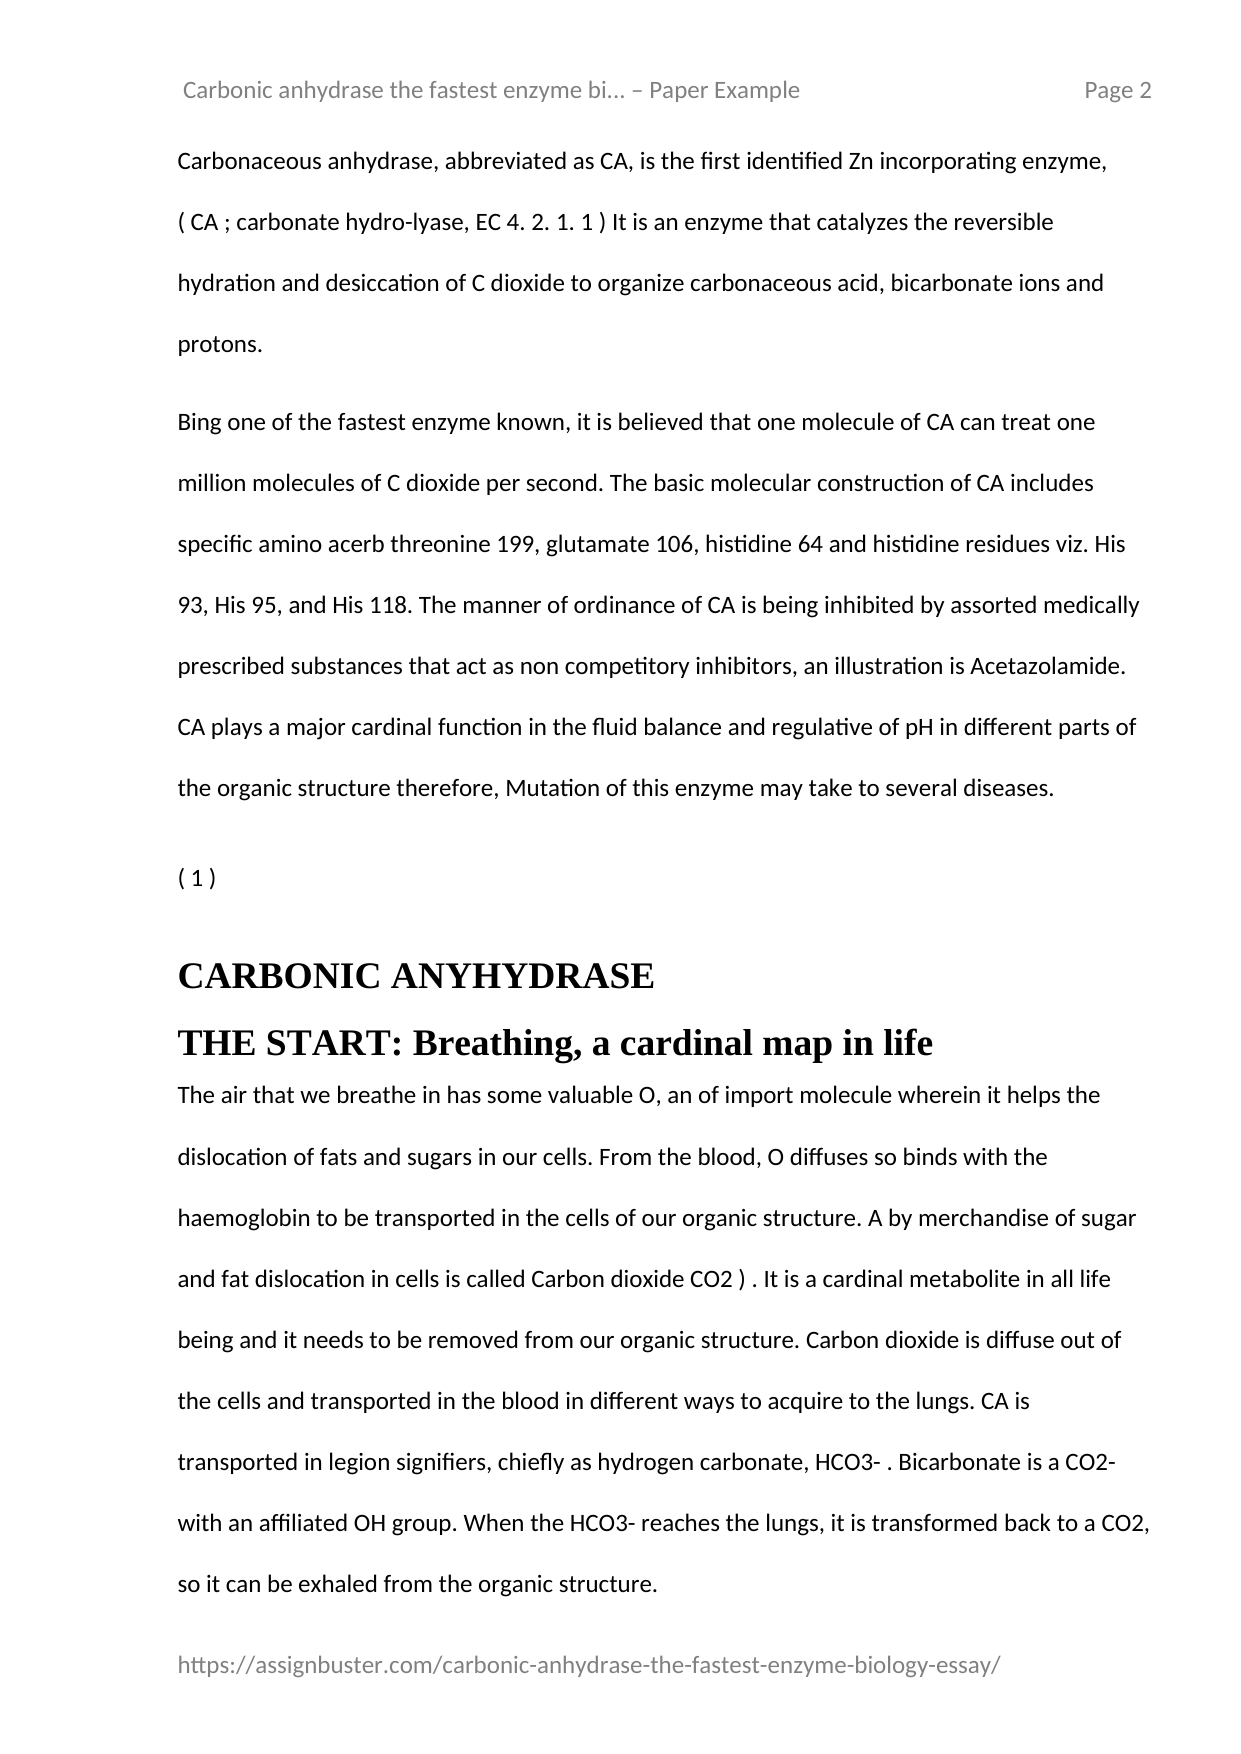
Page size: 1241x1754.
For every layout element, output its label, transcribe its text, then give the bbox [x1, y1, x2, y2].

subtitle CARBONIC ANYHYDRASE [177, 953, 1152, 996]
text Bing one of the fastest enzyme known, it is believed that one molecule of CA can treat one million molecules of C dioxide per second. The basic molecular construction of CA includes specific amino acerb threonine 199, glutamate 106, histidine 64 and histidine residues viz. His 93, His 95, and His 118. The manner of ordinance of CA is being inhibited by assorted medically prescribed substances that act as non competitory inhibitors, an illustration is Acetazolamide. CA plays a major cardinal function in the fluid balance and regulative of pH in different parts of the organic structure therefore, Mutation of this enzyme may take to several diseases. [177, 406, 1152, 803]
text ( 1 ) [177, 863, 1152, 893]
subtitle THE START: Breathing, a cardinal map in life [177, 1021, 1152, 1064]
text The air that we breathe in has some valuable O, an of import molecule wherein it helps the dislocation of fats and sugars in our cells. From the blood, O diffuses so binds with the haemoglobin to be transported in the cells of our organic structure. A by merchandise of sugar and fat dislocation in cells is called Carbon dioxide CO2 ) . It is a cardinal metabolite in all life being and it needs to be removed from our organic structure. Carbon dioxide is diffuse out of the cells and transported in the blood in different ways to acquire to the lungs. CA is transported in legion signifiers, chiefly as hydrogen carbonate, HCO3- . Bicarbonate is a CO2- with an affiliated OH group. When the HCO3- reaches the lungs, it is transformed back to a CO2, so it can be exhaled from the organic structure. [177, 1079, 1152, 1598]
text Carbonaceous anhydrase, abbreviated as CA, is the first identified Zn incorporating enzyme, ( CA ; carbonate hydro-lyase, EC 4. 2. 1. 1 ) It is an enzyme that catalyzes the reversible hydration and desiccation of C dioxide to organize carbonaceous acid, bicarbonate ions and protons. [177, 145, 1152, 359]
